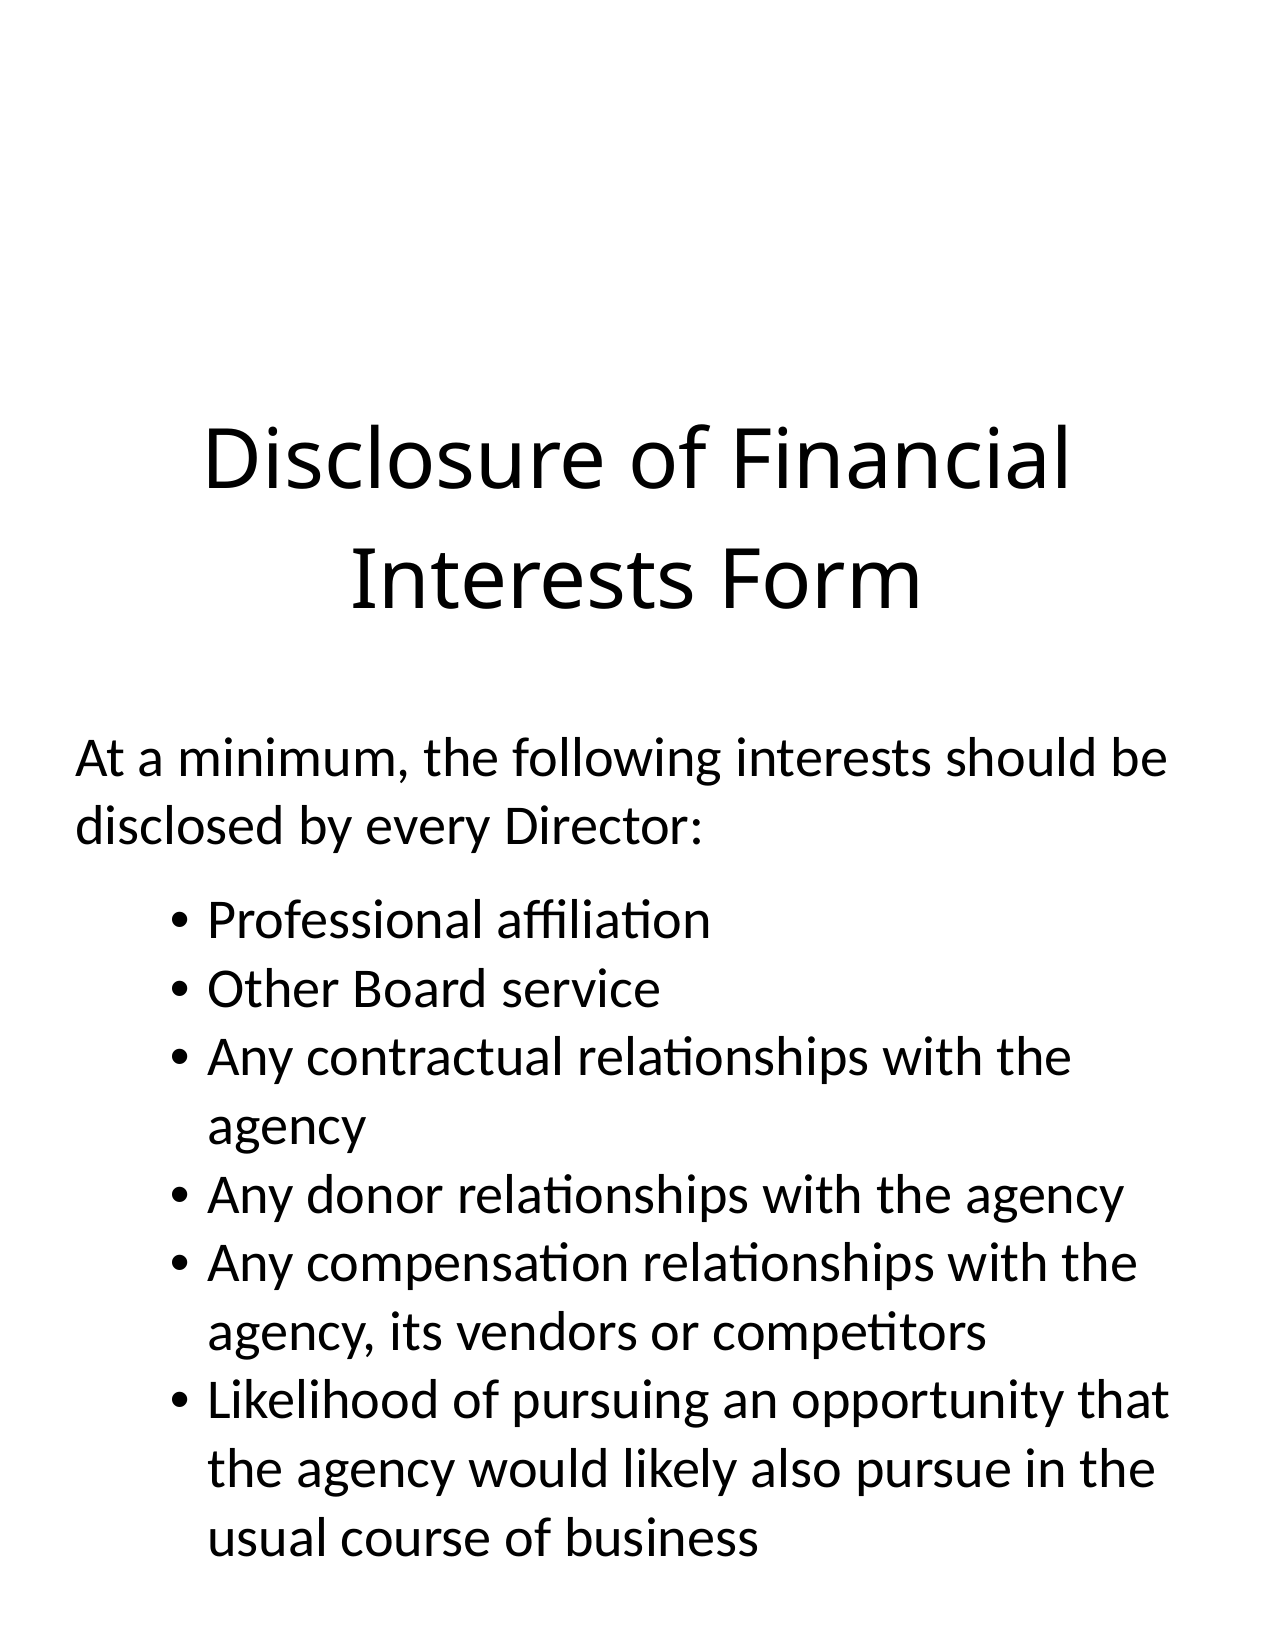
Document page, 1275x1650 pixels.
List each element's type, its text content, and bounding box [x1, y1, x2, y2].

list Other Board service [169, 952, 1200, 1021]
list Any compensation relationships with the agency, its vendors or competitors [169, 1227, 1200, 1364]
list Any contractual relationships with the agency [169, 1021, 1200, 1158]
text Disclosure of Financial Interests Form [75, 399, 1200, 633]
list Likelihood of pursuing an opportunity that the agency would likely also pursue in the usual course of business [169, 1364, 1200, 1570]
list Professional affiliation [169, 884, 1200, 952]
text At a minimum, the following interests should be disclosed by every Director: [75, 722, 1200, 859]
list Any donor relationships with the agency [169, 1158, 1200, 1227]
